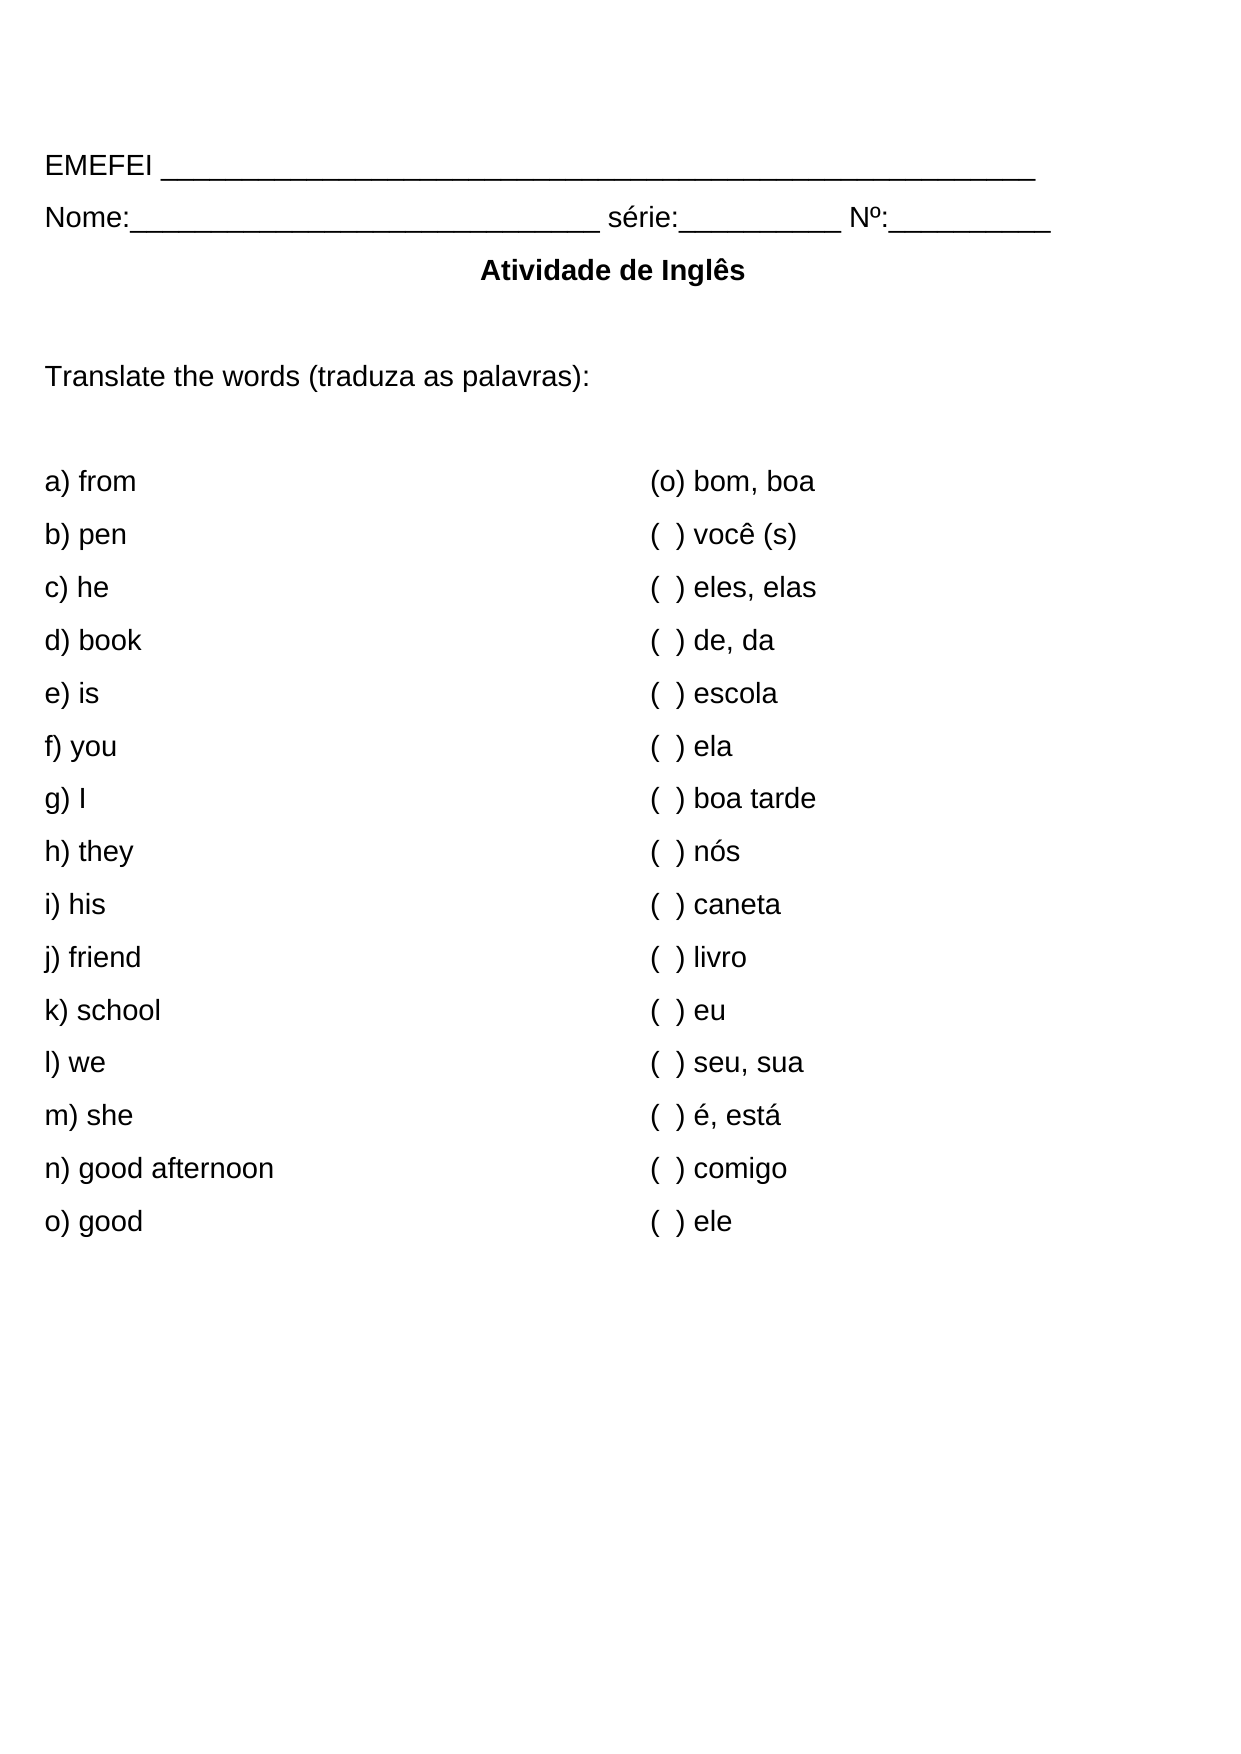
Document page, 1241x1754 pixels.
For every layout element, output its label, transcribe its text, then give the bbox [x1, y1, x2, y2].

text ( ) eles, elas [650, 570, 1181, 604]
text ( ) comigo [650, 1151, 1181, 1184]
text ( ) é, está [650, 1098, 1181, 1132]
text ( ) de, da [650, 623, 1181, 656]
text g) I [44, 781, 576, 815]
text h) they [44, 834, 576, 868]
text ( ) caneta [650, 887, 1181, 921]
text EMEFEI ______________________________________________________ [44, 148, 1181, 181]
text m) she [44, 1098, 576, 1132]
text (o) bom, boa [650, 464, 1181, 498]
text n) good afternoon [44, 1151, 576, 1184]
text Translate the words (traduza as palavras): [44, 359, 1181, 392]
text j) friend [44, 940, 576, 973]
text ( ) ele [650, 1204, 1181, 1237]
text ( ) seu, sua [650, 1045, 1181, 1079]
text ( ) eu [650, 993, 1181, 1026]
text ( ) escola [650, 676, 1181, 709]
text ( ) você (s) [650, 517, 1181, 551]
text d) book [44, 623, 576, 656]
text f) you [44, 728, 576, 762]
text ( ) nós [650, 834, 1181, 868]
text ( ) ela [650, 728, 1181, 762]
text i) his [44, 887, 576, 921]
text l) we [44, 1045, 576, 1079]
text Nome:_____________________________ série:__________ Nº:__________ [44, 200, 1181, 234]
text ( ) livro [650, 940, 1181, 973]
text e) is [44, 676, 576, 709]
text a) from [44, 464, 576, 498]
text Atividade de Inglês [44, 253, 1181, 287]
text c) he [44, 570, 576, 604]
text ( ) boa tarde [650, 781, 1181, 815]
text k) school [44, 993, 576, 1026]
text b) pen [44, 517, 576, 551]
text o) good [44, 1204, 576, 1237]
